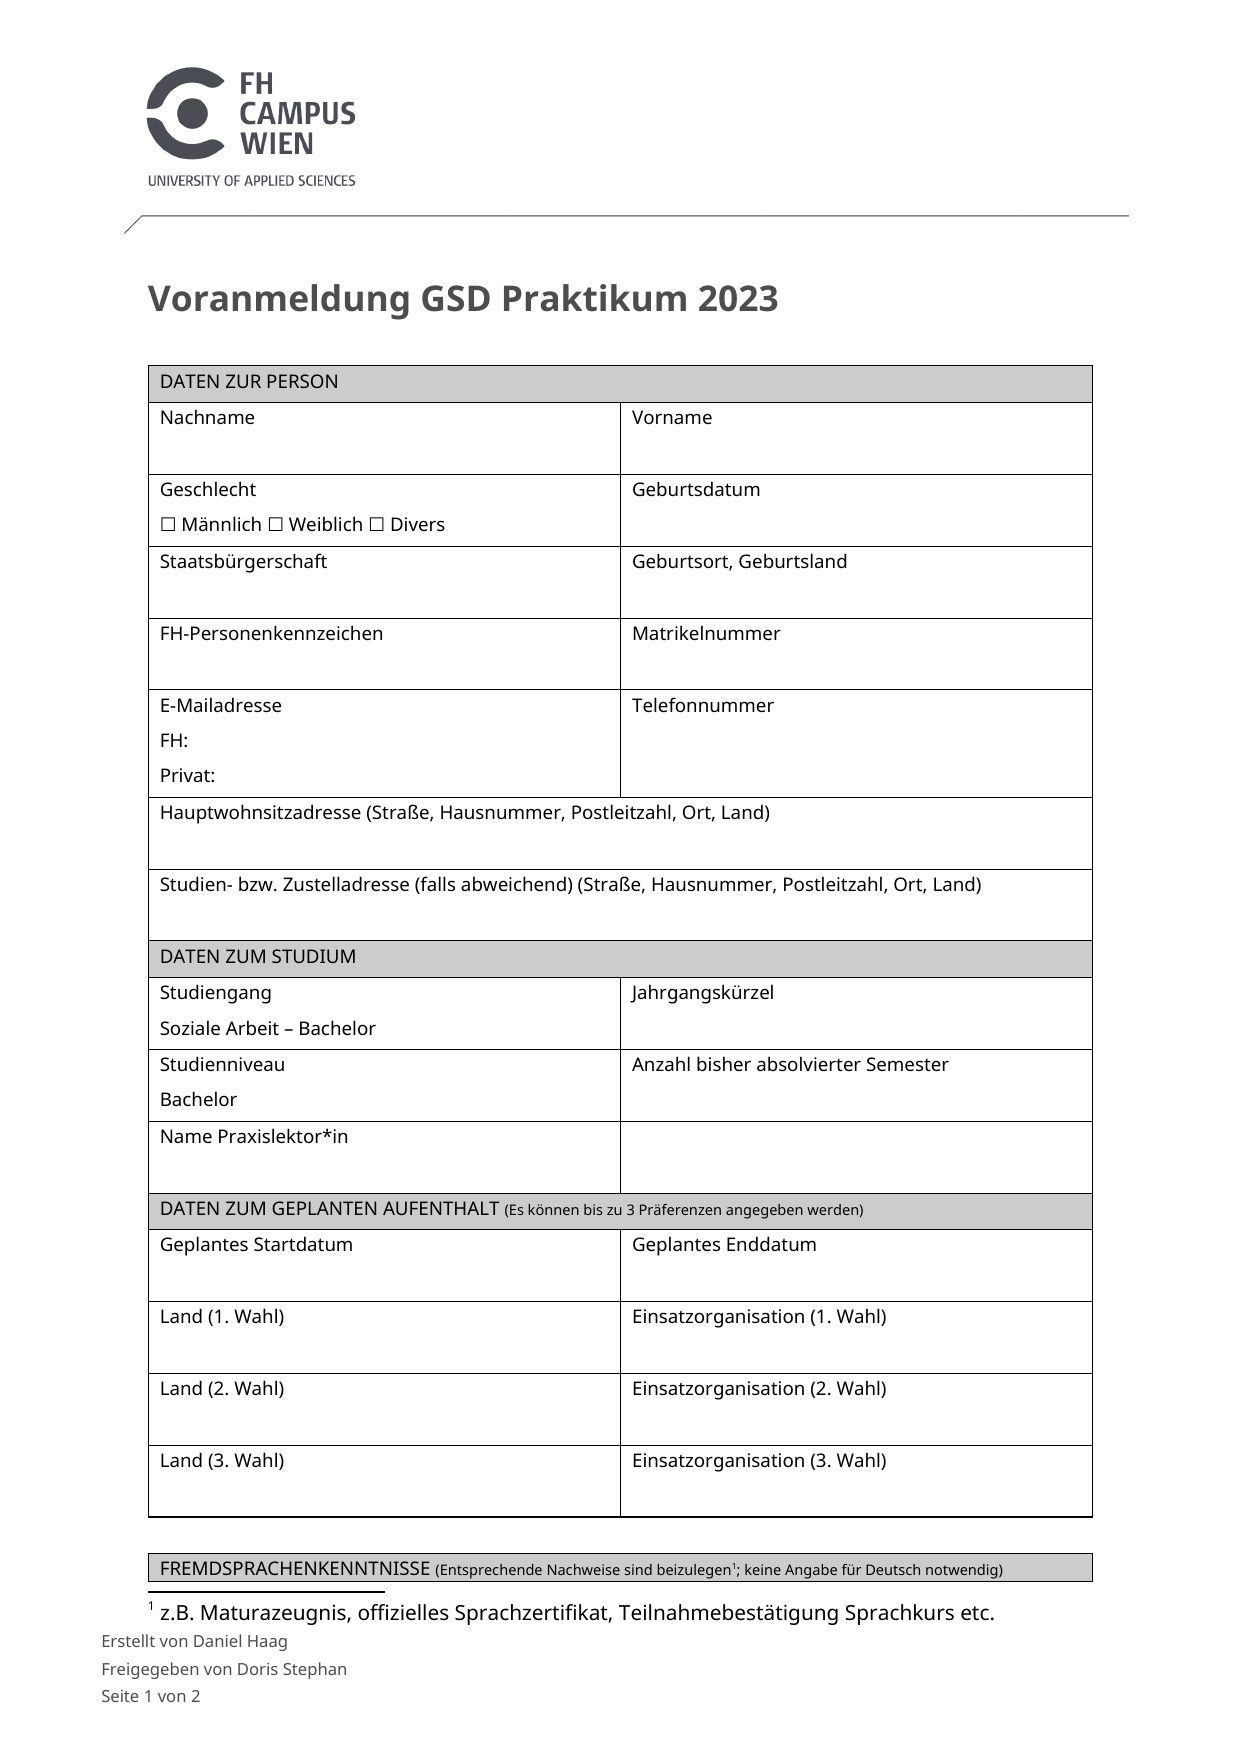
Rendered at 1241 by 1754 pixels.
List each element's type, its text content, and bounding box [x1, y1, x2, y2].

table_cell Land (3. Wahl) [149, 1446, 620, 1516]
table_cell E-Mailadresse FH: Privat: [149, 690, 620, 797]
table_cell Land (2. Wahl) [149, 1374, 620, 1444]
table_cell DATEN ZUM STUDIUM [149, 941, 1092, 977]
table_cell Telefonnummer [621, 690, 1092, 797]
table_cell Geplantes Startdatum [149, 1230, 620, 1301]
table_cell FH-Personenkennzeichen [149, 619, 620, 689]
table_cell Geburtsdatum [621, 475, 1092, 546]
table_cell Einsatzorganisation (1. Wahl) [621, 1302, 1092, 1373]
table_cell Staatsbürgerschaft [149, 547, 620, 617]
table_cell Einsatzorganisation (3. Wahl) [621, 1446, 1092, 1516]
table_cell [621, 1122, 1092, 1192]
table_cell Studiengang Soziale Arbeit – Bachelor [149, 978, 620, 1049]
table_cell Land (1. Wahl) [149, 1302, 620, 1373]
table_cell Geschlecht Männlich Weiblich Divers [149, 475, 620, 546]
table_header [149, 1554, 1092, 1581]
table_cell Name Praxislektor*in [149, 1122, 620, 1192]
table_cell Hauptwohnsitzadresse (Straße, Hausnummer, Postleitzahl, Ort, Land) [149, 798, 1092, 868]
table_cell DATEN ZUM GEPLANTEN AUFENTHALT (Es können bis zu 3 Präferenzen angegeben werden) [149, 1194, 1092, 1229]
table_cell Geplantes Enddatum [621, 1230, 1092, 1301]
table_cell Einsatzorganisation (2. Wahl) [621, 1374, 1092, 1444]
table_cell Anzahl bisher absolvierter Semester [621, 1050, 1092, 1121]
table_cell Studien- bzw. Zustelladresse (falls abweichend) (Straße, Hausnummer, Postleitzahl, Ort, Land) [149, 870, 1092, 940]
text Voranmeldung GSD Praktikum 2023 [148, 273, 1092, 322]
table_cell Vorname [621, 403, 1092, 474]
table_cell Jahrgangskürzel [621, 978, 1092, 1049]
table_cell Matrikelnummer [621, 619, 1092, 689]
picture [0, 0, 1241, 234]
table_cell Nachname [149, 403, 620, 474]
table_cell Studienniveau Bachelor [149, 1050, 620, 1121]
table_header DATEN ZUR PERSON [149, 366, 1092, 402]
table_cell Geburtsort, Geburtsland [621, 547, 1092, 617]
